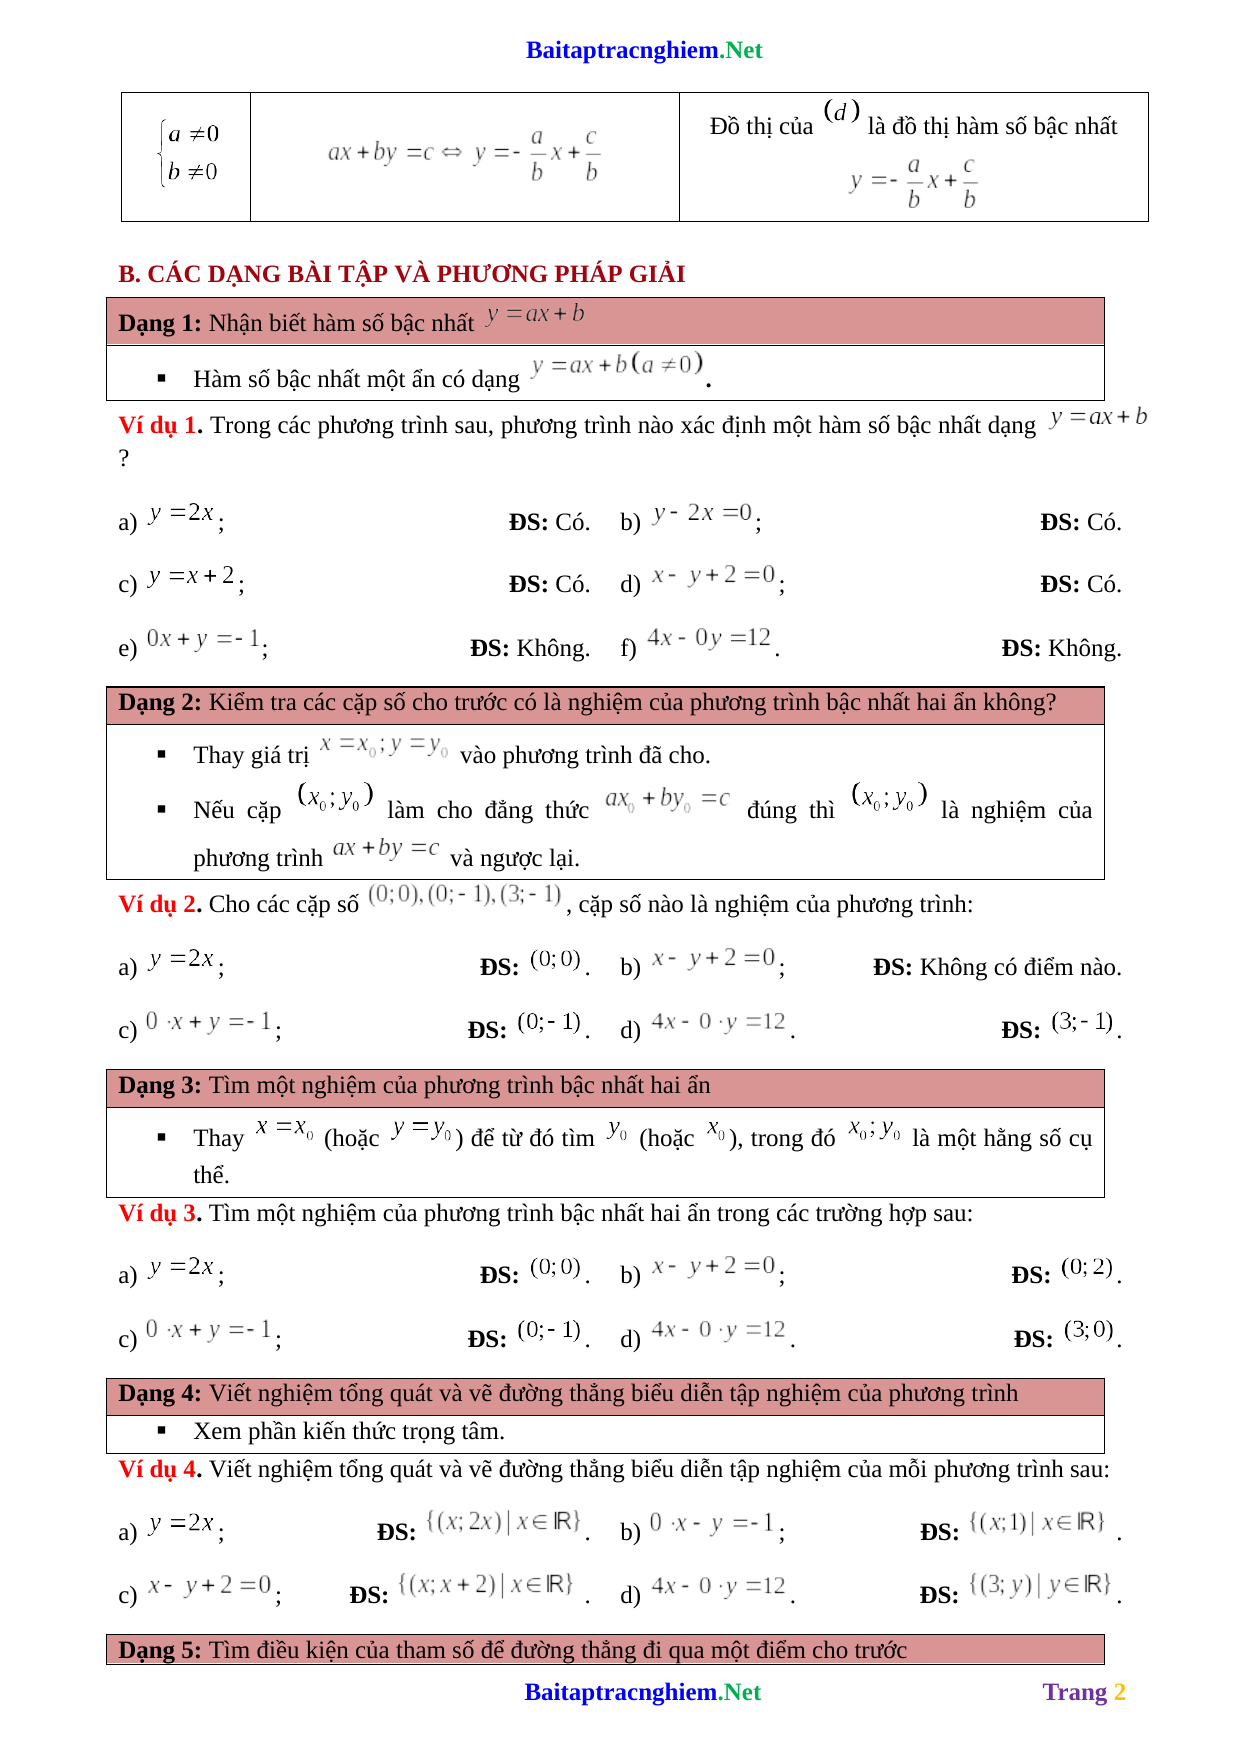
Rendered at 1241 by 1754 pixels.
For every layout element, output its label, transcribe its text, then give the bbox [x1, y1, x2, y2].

text B. CÁC DẠNG BÀI TẬP VÀ PHƯƠNG PHÁP GIẢI [118, 259, 1152, 288]
text a) ; ĐS: . b) ; ĐS: Không có điểm nào. [118, 943, 1152, 981]
text c) ; ĐS: Có. d) ; ĐS: Có. [118, 560, 1152, 598]
table_header Dạng 1: Nhận biết hàm số bậc nhất [107, 298, 1104, 344]
text c) ; ĐS: . d) . ĐS: . [118, 1006, 1152, 1044]
table_cell Xem phần kiến thức trọng tâm. [107, 1416, 1104, 1453]
text c) ; ĐS: . d) . ĐS: . [118, 1571, 1152, 1608]
table_cell Đồ thị của là đồ thị hàm số bậc nhất [680, 93, 1148, 221]
text a) ; ĐS: . b) ; ĐS: . [118, 1251, 1152, 1289]
table_header Dạng 2: Kiểm tra các cặp số cho trước có là nghiệm của phương trình bậc nhất hai ẩn không? [107, 688, 1104, 724]
text c) ; ĐS: . d) . ĐS: . [118, 1314, 1152, 1352]
table_header Dạng 3: Tìm một nghiệm của phương trình bậc nhất hai ẩn [107, 1070, 1104, 1107]
text Ví dụ 2. Cho các cặp số , cặp số nào là nghiệm của phương trình: [118, 880, 1152, 918]
text Ví dụ 4. Viết nghiệm tổng quát và vẽ đường thẳng biểu diễn tập nghiệm của mỗi phương trình sau: [118, 1454, 1152, 1482]
table_cell Hàm số bậc nhất một ẩn có dạng . [107, 346, 1104, 400]
table_cell Thay (hoặc ) để từ đó tìm (hoặc ), trong đó là một hằng số cụ thể. [107, 1108, 1104, 1197]
text Ví dụ 3. Tìm một nghiệm của phương trình bậc nhất hai ẩn trong các trường hợp sau: [118, 1198, 1152, 1226]
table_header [107, 1635, 1104, 1663]
table_cell [251, 93, 679, 221]
table_cell Thay giá trị vào phương trình đã cho. Nếu cặp làm cho đẳng thức đúng thì là nghiệm của phương trình và ngược lại. [107, 725, 1104, 879]
table_header Dạng 4: Viết nghiệm tổng quát và vẽ đường thẳng biểu diễn tập nghiệm của phương trình [107, 1379, 1104, 1415]
text e) ; ĐS: Không. f) . ĐS: Không. [118, 623, 1152, 661]
text a) ; ĐS: . b) ; ĐS: . [118, 1508, 1152, 1546]
text Ví dụ 1. Trong các phương trình sau, phương trình nào xác định một hàm số bậc nhất dạng ? [118, 401, 1152, 472]
text a) ; ĐS: Có. b) ; ĐS: Có. [118, 497, 1152, 535]
table_cell [122, 93, 250, 221]
